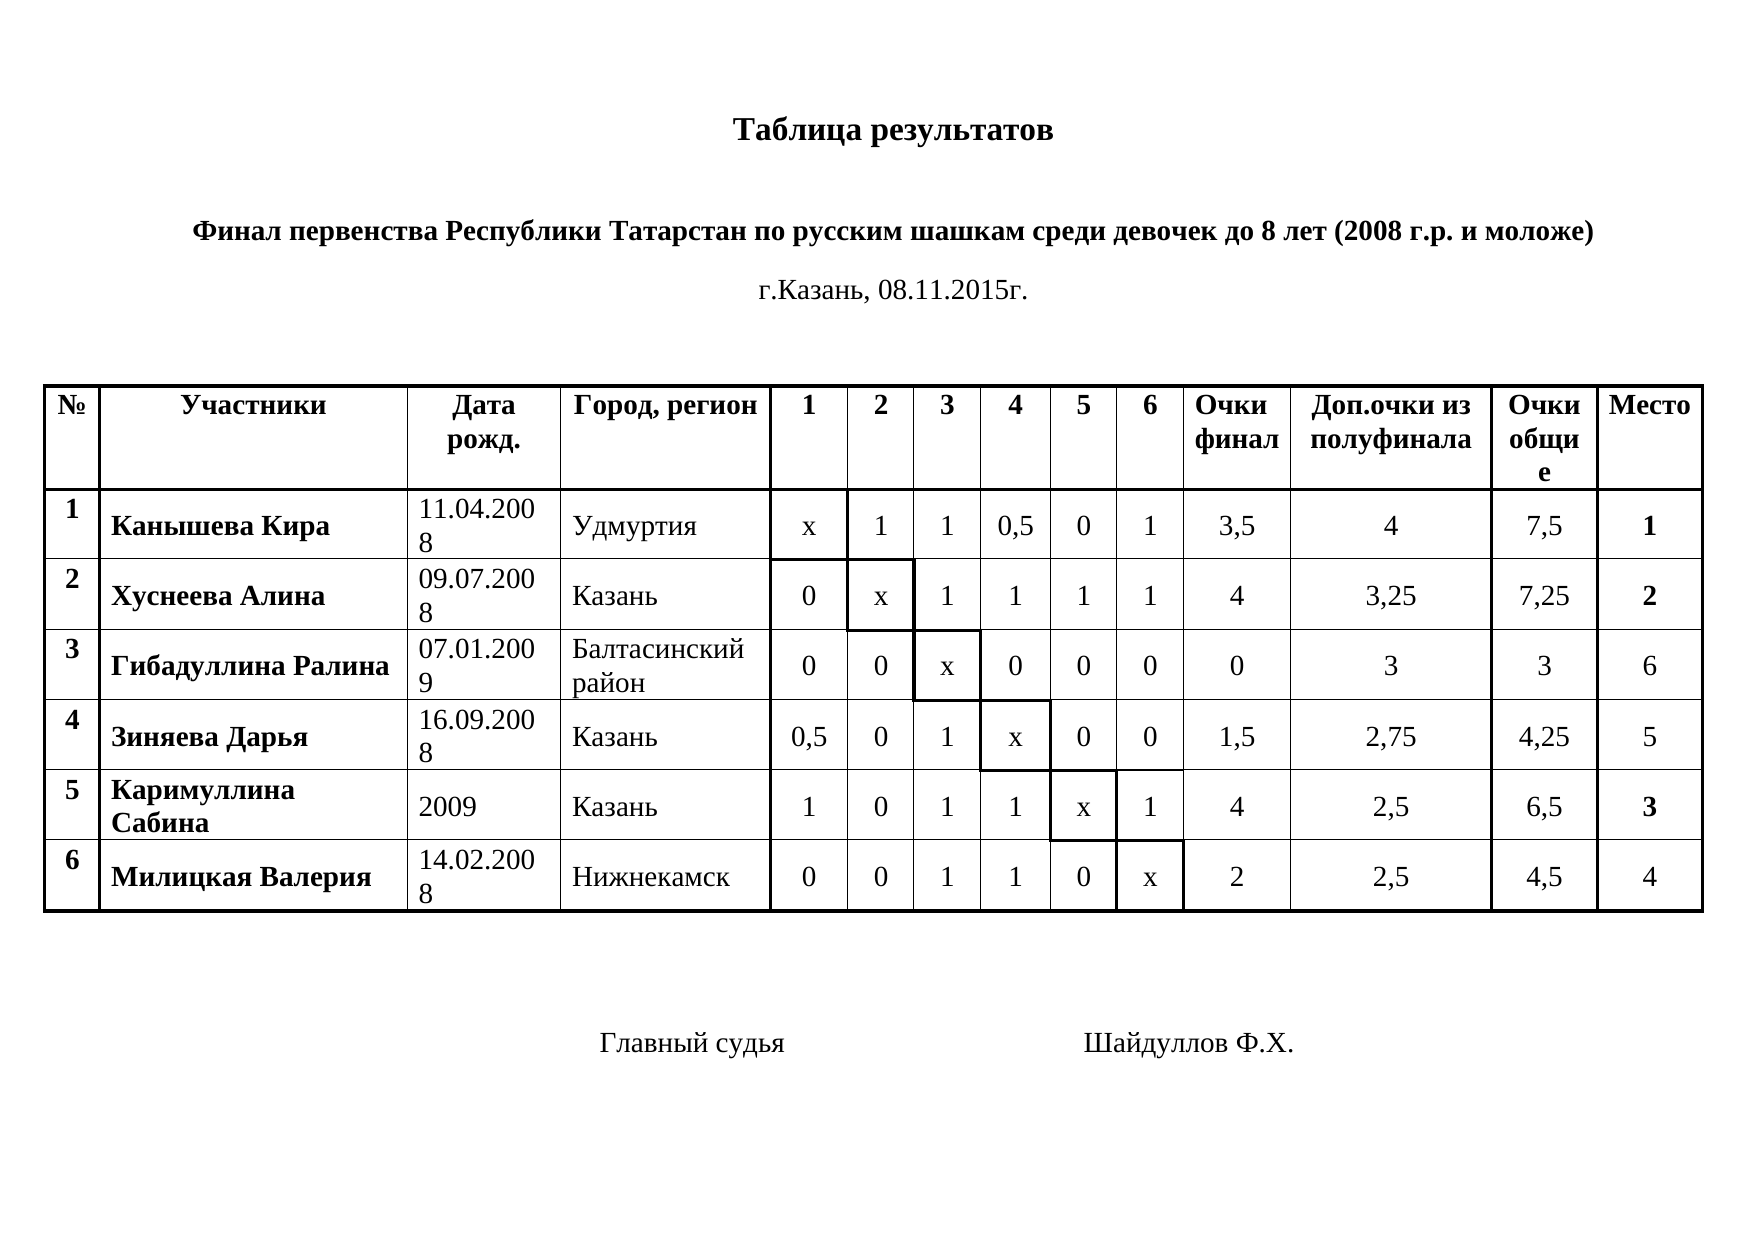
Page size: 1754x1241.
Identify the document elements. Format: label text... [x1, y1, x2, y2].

table_cell 0 [1052, 700, 1116, 769]
table_cell 0 [1051, 842, 1115, 909]
table_cell 5 [46, 770, 98, 839]
table_cell Гибадуллина Ралина [101, 630, 407, 699]
table_cell х [1118, 842, 1182, 909]
table_header 4 [981, 388, 1050, 488]
table_cell 5 [1599, 700, 1701, 769]
table_cell 7,25 [1493, 559, 1596, 628]
table_cell 11.04.2008 [408, 491, 560, 558]
table_cell 1 [1118, 771, 1183, 839]
table_cell х [849, 561, 912, 628]
table_cell 1 [849, 491, 913, 558]
table_cell 2,5 [1291, 840, 1490, 909]
table_header 1 [772, 388, 847, 488]
table_cell 1 [772, 770, 847, 839]
text Финал первенства Республики Татарстан по русским шашкам среди девочек до 8 лет (2008 г.р. и моложе) [118, 213, 1668, 246]
table_cell 1 [916, 559, 980, 628]
table_cell 3 [1291, 630, 1490, 699]
table_cell Казань [561, 700, 769, 769]
table_cell 1 [914, 491, 980, 558]
table_cell 4 [1184, 770, 1290, 839]
table_cell 0 [772, 840, 847, 909]
table_cell 0 [772, 630, 847, 699]
table_cell 09.07.2008 [408, 559, 560, 628]
table_cell 0 [848, 770, 913, 839]
table_header № [46, 388, 98, 488]
table_cell Удмуртия [561, 491, 769, 558]
table_cell х [916, 632, 979, 699]
table_cell Зиняева Дарья [101, 700, 407, 769]
table_cell 3,25 [1291, 559, 1490, 628]
table_header Очки финал [1184, 388, 1290, 488]
table_cell 0 [772, 561, 846, 628]
table_cell 2,5 [1291, 770, 1490, 839]
table_cell 1 [46, 491, 98, 558]
table_header Очки общие [1493, 388, 1596, 488]
table_cell 1,5 [1184, 700, 1290, 769]
table_cell 4 [1599, 840, 1701, 909]
table_cell 0 [1051, 491, 1116, 558]
table_cell 1 [981, 840, 1050, 909]
table_cell Каримуллина Сабина [101, 770, 407, 839]
table_cell 0 [1117, 630, 1183, 699]
table_header 2 [848, 388, 913, 488]
table_cell 3,5 [1184, 491, 1290, 558]
table_header 3 [914, 388, 980, 488]
table_header 5 [1051, 388, 1116, 488]
table_cell 0 [1184, 630, 1290, 699]
table_cell 2009 [408, 770, 560, 839]
table_cell 6 [1599, 630, 1701, 699]
table_cell 0 [848, 632, 912, 699]
table_cell Канышева Кира [101, 491, 407, 558]
table_header Участники [101, 388, 407, 488]
table_cell 4,25 [1493, 700, 1596, 769]
table_cell 6,5 [1493, 770, 1596, 839]
table_cell х [982, 702, 1049, 769]
table_cell 6 [46, 840, 98, 909]
table_cell Казань [561, 559, 769, 628]
text г.Казань, 08.11.2015г. [118, 272, 1668, 306]
table_cell 2 [1599, 559, 1701, 628]
table_cell 0 [848, 700, 913, 769]
table_header 6 [1117, 388, 1183, 488]
table_cell Балтасинский район [561, 630, 769, 699]
table_cell 1 [981, 559, 1050, 628]
table_cell х [1052, 772, 1115, 839]
table_header Место [1599, 388, 1701, 488]
table_cell 1 [1117, 491, 1183, 558]
table_cell 16.09.2008 [408, 700, 560, 769]
table_cell 1 [981, 772, 1049, 839]
table_cell 0 [982, 630, 1050, 699]
table_cell 07.01.2009 [408, 630, 560, 699]
table_cell 1 [914, 770, 980, 839]
text Главный судья Шайдуллов Ф.Х. [118, 1025, 1668, 1058]
table_cell 0 [1051, 630, 1116, 699]
table_cell 14.02.2008 [408, 840, 560, 909]
table_cell 4 [46, 700, 98, 769]
table_cell Хуснеева Алина [101, 559, 407, 628]
subtitle Таблица результатов [118, 109, 1668, 147]
table_cell 4 [1291, 491, 1490, 558]
table_cell Нижнекамск [561, 840, 769, 909]
table_cell 0 [1117, 700, 1183, 769]
table_cell 0,5 [981, 491, 1050, 558]
table_header Город, регион [561, 388, 769, 488]
table_header Дата рожд. [408, 388, 560, 488]
table_cell 1 [914, 840, 980, 909]
table_cell 2,75 [1291, 700, 1490, 769]
table_cell 3 [1493, 630, 1596, 699]
table_cell 2 [1185, 840, 1290, 909]
table_cell х [772, 491, 846, 558]
table_cell 3 [46, 630, 98, 699]
table_cell 0 [848, 840, 913, 909]
table_cell 1 [1599, 491, 1701, 558]
table_cell Милицкая Валерия [101, 840, 407, 909]
table_cell Казань [561, 770, 769, 839]
table_cell 4 [1184, 559, 1290, 628]
table_cell 2 [46, 559, 98, 628]
table_header Доп.очки из полуфинала [1291, 388, 1490, 488]
table_cell 1 [1051, 559, 1116, 628]
table_cell 7,5 [1493, 491, 1596, 558]
table_cell 1 [914, 702, 979, 769]
table_cell 4,5 [1493, 840, 1596, 909]
table_cell 1 [1117, 559, 1183, 628]
table_cell 3 [1599, 770, 1701, 839]
table_cell 0,5 [772, 700, 847, 769]
